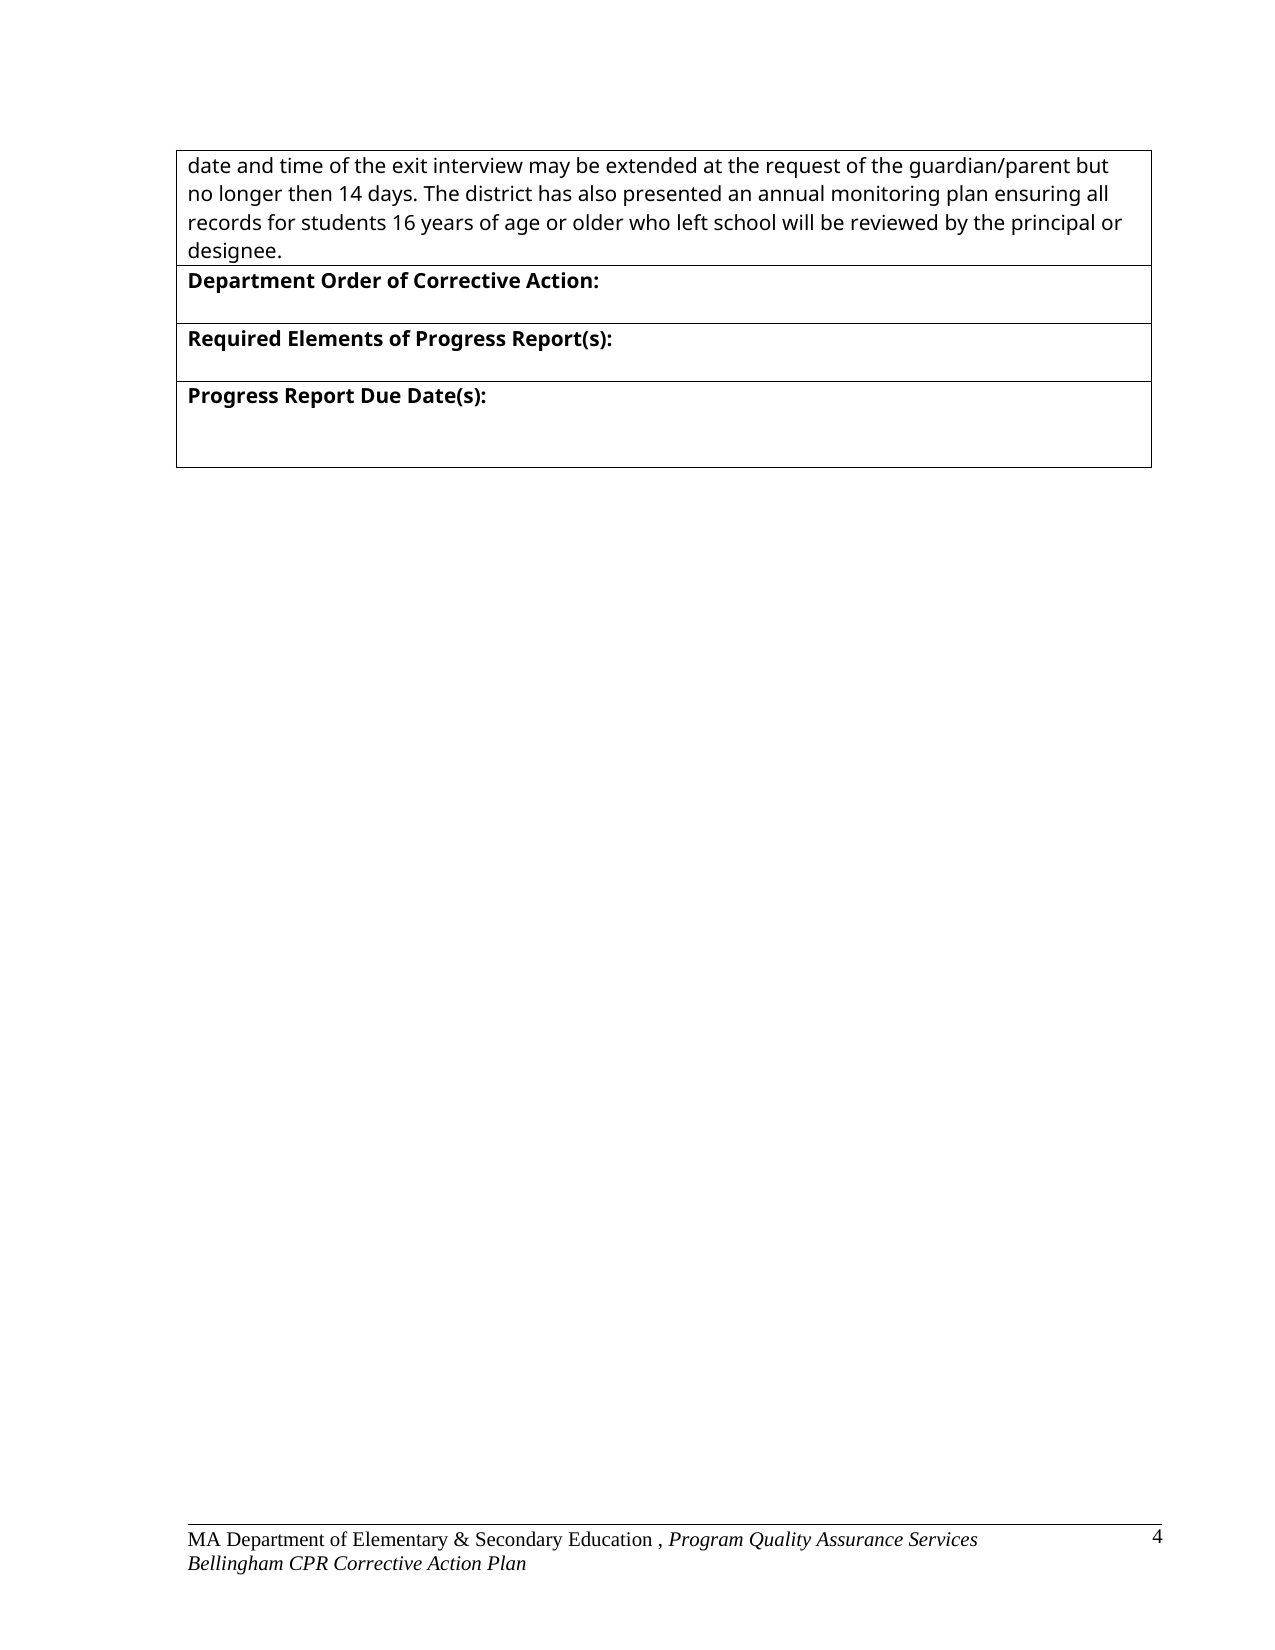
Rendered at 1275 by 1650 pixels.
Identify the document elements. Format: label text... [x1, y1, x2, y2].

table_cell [177, 151, 1151, 265]
table_cell Progress Report Due Date(s): [177, 382, 1151, 467]
table_cell Required Elements of Progress Report(s): [177, 324, 1151, 381]
table_cell Department Order of Corrective Action: [177, 266, 1151, 323]
